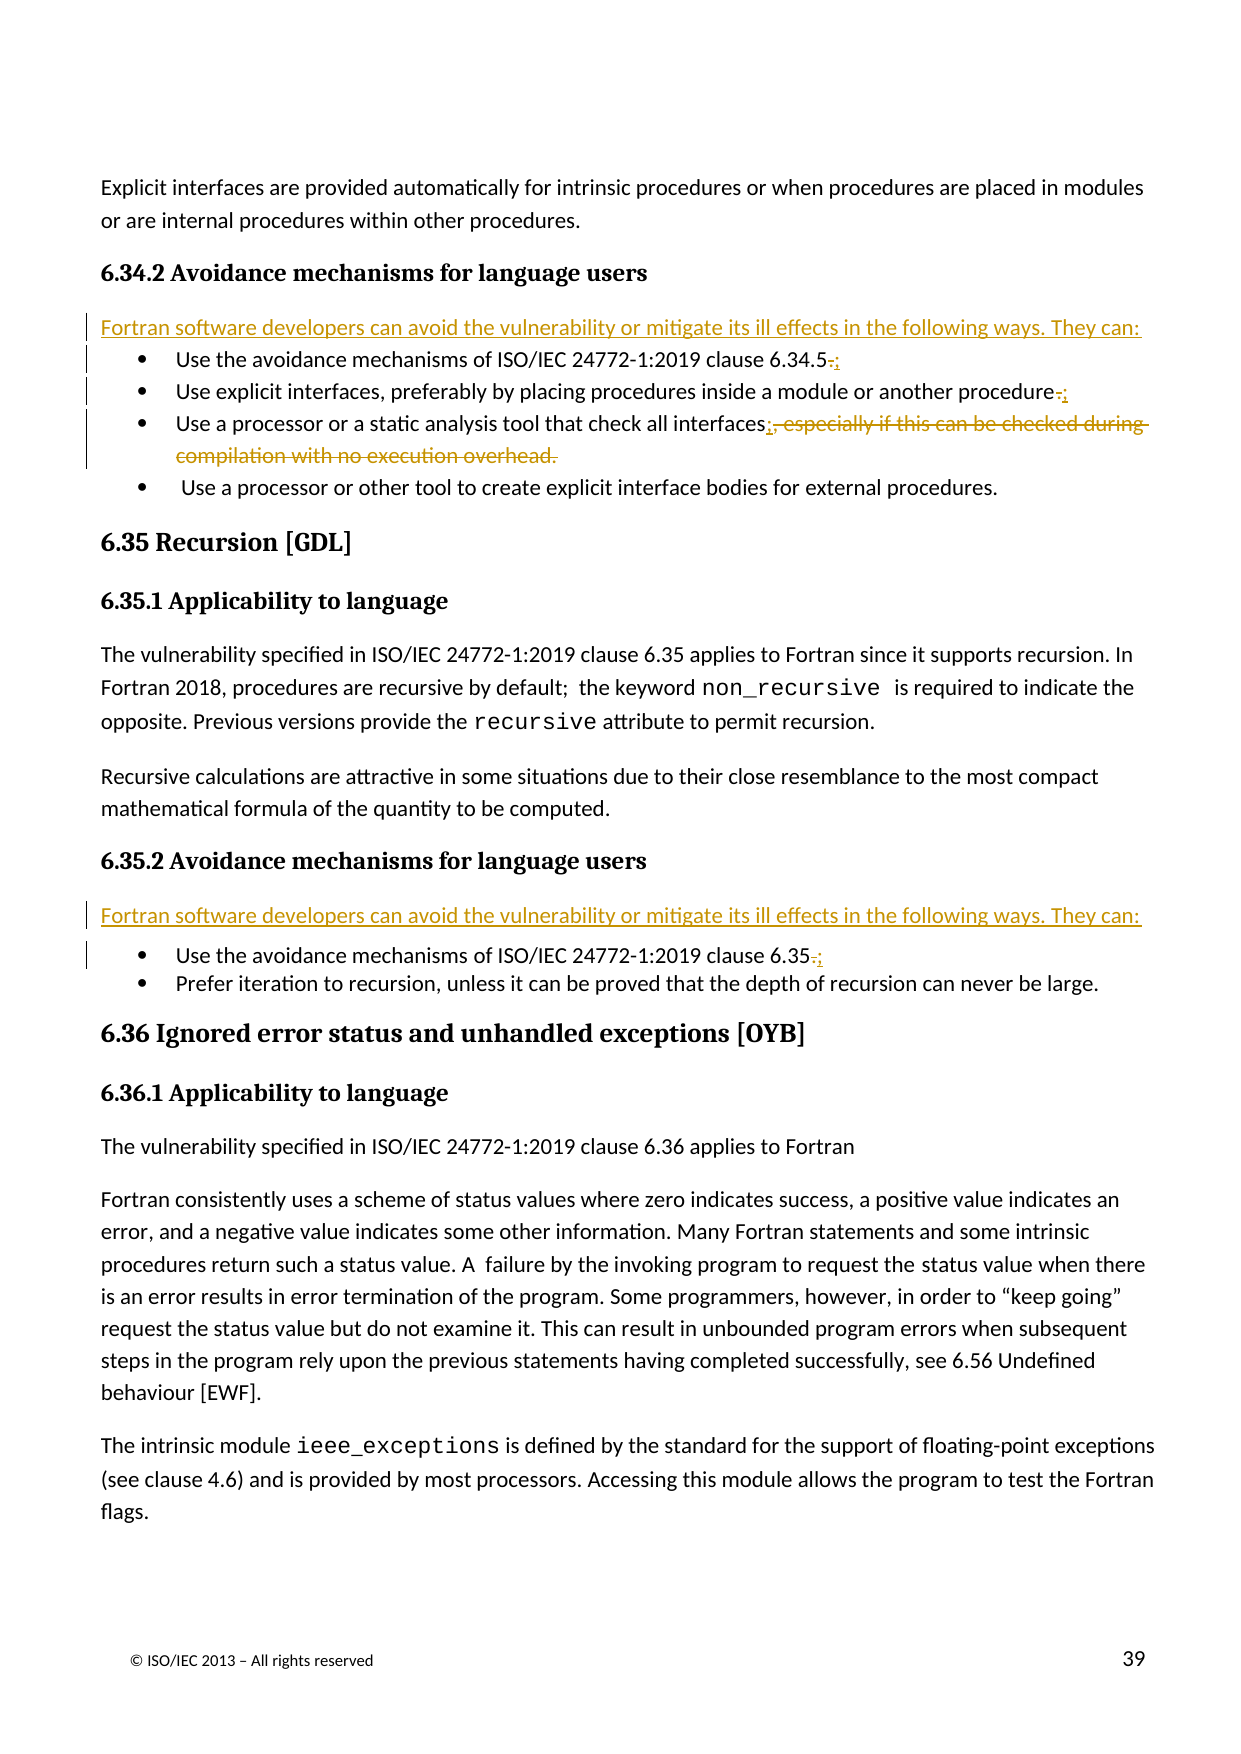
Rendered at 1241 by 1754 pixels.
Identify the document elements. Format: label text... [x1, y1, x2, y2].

subtitle 6.36 Ignored error status and unhandled exceptions [OYB] [101, 1018, 1164, 1049]
list Use the avoidance mechanisms of ISO/IEC 24772-1:2019 clause 6.34.5 [138, 345, 1164, 373]
list Use explicit interfaces, preferably by placing procedures inside a module or another procedure [138, 377, 1164, 405]
text 6.36.1 Applicability to language [101, 1078, 1164, 1107]
text Use a processor or a static analysis tool that check all interfaces [138, 409, 1164, 469]
text 6.35.2 Avoidance mechanisms for language users [101, 847, 1164, 876]
text The intrinsic module ieee_exceptions is defined by the standard for the support of floating-point exceptions (see clause 4.6) and is provided by most processors. Accessing this module allows the program to test the Fortran flags. [101, 1431, 1164, 1525]
text Fortran consistently uses a scheme of status values where zero indicates success, a positive value indicates an error, and a negative value indicates some other information. Many Fortran statements and some intrinsic procedures return such a status value. A failure by the invoking program to request the status value when there is an error results in error termination of the program. Some programmers, however, in order to “keep going” request the status value but do not examine it. This can result in unbounded program errors when subsequent steps in the program rely upon the previous statements having completed successfully, see 6.56 Undefined behaviour [EWF]. [101, 1185, 1164, 1406]
text The vulnerability specified in ISO/IEC 24772-1:2019 clause 6.35 applies to Fortran since it supports recursion. In Fortran 2018, procedures are recursive by default; the keyword non_recursive is required to indicate the opposite. Previous versions provide the recursive attribute to permit recursion. [101, 641, 1164, 737]
text 6.34.2 Avoidance mechanisms for language users [101, 259, 1164, 287]
text Explicit interfaces are provided automatically for intrinsic procedures or when procedures are placed in modules or are internal procedures within other procedures. [101, 173, 1164, 234]
text The vulnerability specified in ISO/IEC 24772-1:2019 clause 6.36 applies to Fortran [101, 1132, 1164, 1160]
subtitle 6.35 Recursion [GDL] [101, 527, 1164, 558]
text Recursive calculations are attractive in some situations due to their close resemblance to the most compact mathematical formula of the quantity to be computed. [101, 762, 1164, 822]
text 6.35.1 Applicability to language [101, 587, 1164, 615]
list Use the avoidance mechanisms of ISO/IEC 24772-1:2019 clause 6.35 [138, 941, 1164, 969]
text Use a processor or other tool to create explicit interface bodies for external procedures. [138, 473, 1164, 502]
list Prefer iteration to recursion, unless it can be proved that the depth of recursion can never be large. [138, 969, 1164, 997]
